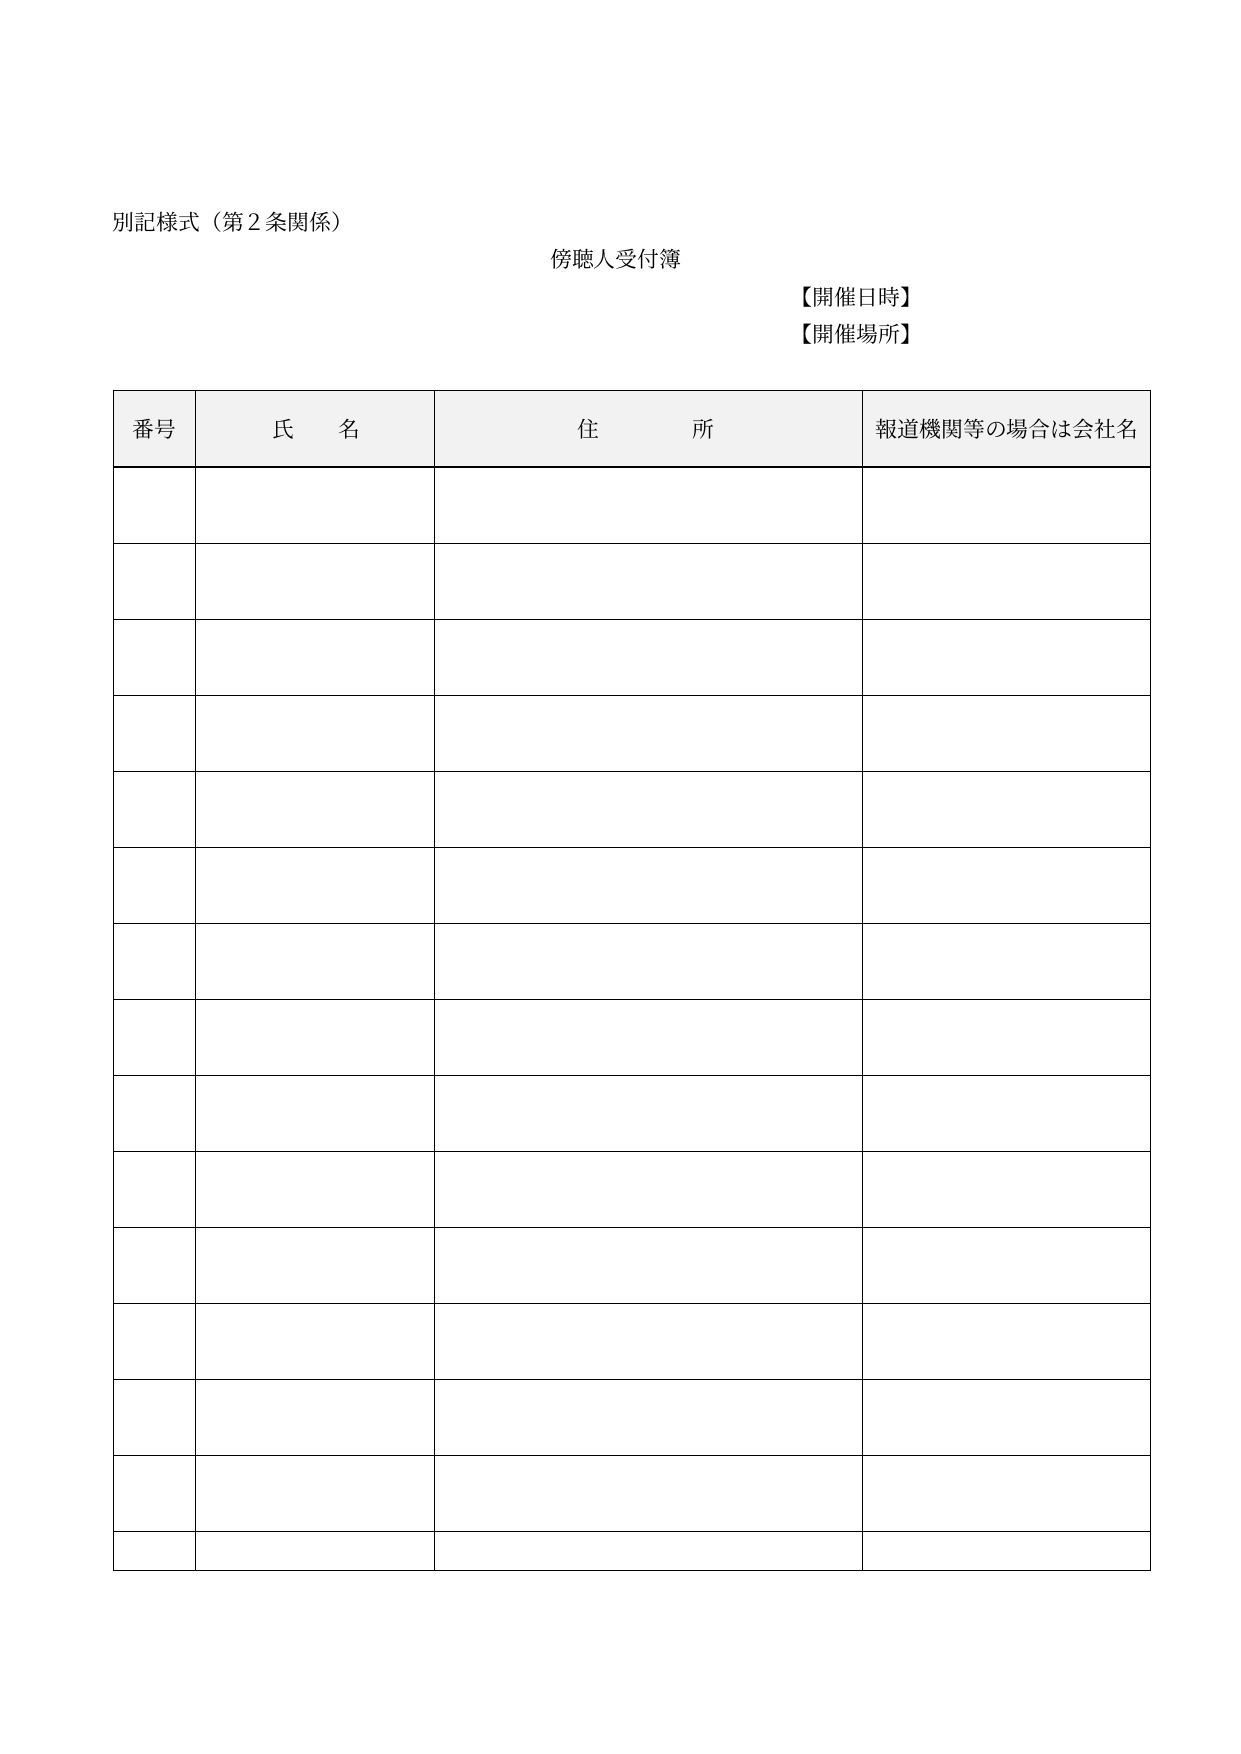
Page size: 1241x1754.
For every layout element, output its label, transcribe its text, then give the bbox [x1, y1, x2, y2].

table_cell [863, 1380, 1150, 1455]
table_cell [435, 772, 862, 847]
table_cell [863, 620, 1150, 694]
table_cell [114, 1076, 195, 1151]
table_cell [863, 1152, 1150, 1227]
text 【開催場所】 [112, 314, 1128, 352]
table_cell [196, 544, 434, 618]
table_cell [114, 1228, 195, 1303]
table_cell [435, 696, 862, 771]
table_cell [114, 848, 195, 923]
table_cell [196, 1304, 434, 1379]
table_cell [196, 620, 434, 694]
table_cell [435, 1304, 862, 1379]
table_cell [114, 772, 195, 847]
table_cell [196, 468, 434, 542]
table_cell [196, 1380, 434, 1455]
table_cell [863, 1532, 1150, 1569]
table_cell [114, 1152, 195, 1227]
table_cell [196, 1076, 434, 1151]
table_cell [196, 772, 434, 847]
table_cell [863, 1228, 1150, 1303]
table_cell [435, 468, 862, 542]
table_cell [196, 1152, 434, 1227]
table_cell [435, 544, 862, 618]
table_cell [114, 1000, 195, 1075]
table_cell [863, 848, 1150, 923]
text 別記様式（第２条関係） [112, 202, 1128, 239]
table_header 番号 [114, 391, 195, 466]
text 傍聴人受付簿 [112, 239, 1128, 277]
table_header 住 所 [435, 391, 862, 466]
table_cell [196, 1228, 434, 1303]
text 【開催日時】 [112, 277, 1128, 314]
table_cell [114, 1456, 195, 1531]
table_cell [114, 696, 195, 771]
table_cell [435, 848, 862, 923]
table_cell [863, 1304, 1150, 1379]
table_cell [863, 1000, 1150, 1075]
table_cell [863, 1456, 1150, 1531]
table_cell [114, 468, 195, 542]
table_header 報道機関等の場合は会社名 [863, 391, 1150, 466]
table_cell [114, 1532, 195, 1569]
table_cell [435, 1532, 862, 1569]
table_cell [435, 1076, 862, 1151]
table_cell [863, 772, 1150, 847]
table_cell [114, 1380, 195, 1455]
table_cell [863, 924, 1150, 999]
table_cell [114, 1304, 195, 1379]
table_cell [435, 1000, 862, 1075]
table_cell [196, 848, 434, 923]
table_cell [863, 544, 1150, 618]
table_cell [435, 924, 862, 999]
table_cell [863, 696, 1150, 771]
table_cell [196, 1532, 434, 1569]
table_header 氏 名 [196, 391, 434, 466]
table_cell [114, 924, 195, 999]
table_cell [196, 1456, 434, 1531]
table_cell [863, 468, 1150, 542]
table_cell [196, 1000, 434, 1075]
table_cell [196, 924, 434, 999]
table_cell [863, 1076, 1150, 1151]
table_cell [114, 620, 195, 694]
table_cell [114, 544, 195, 618]
table_cell [196, 696, 434, 771]
table_cell [435, 1380, 862, 1455]
table_cell [435, 1456, 862, 1531]
table_cell [435, 1152, 862, 1227]
table_cell [435, 620, 862, 694]
table_cell [435, 1228, 862, 1303]
